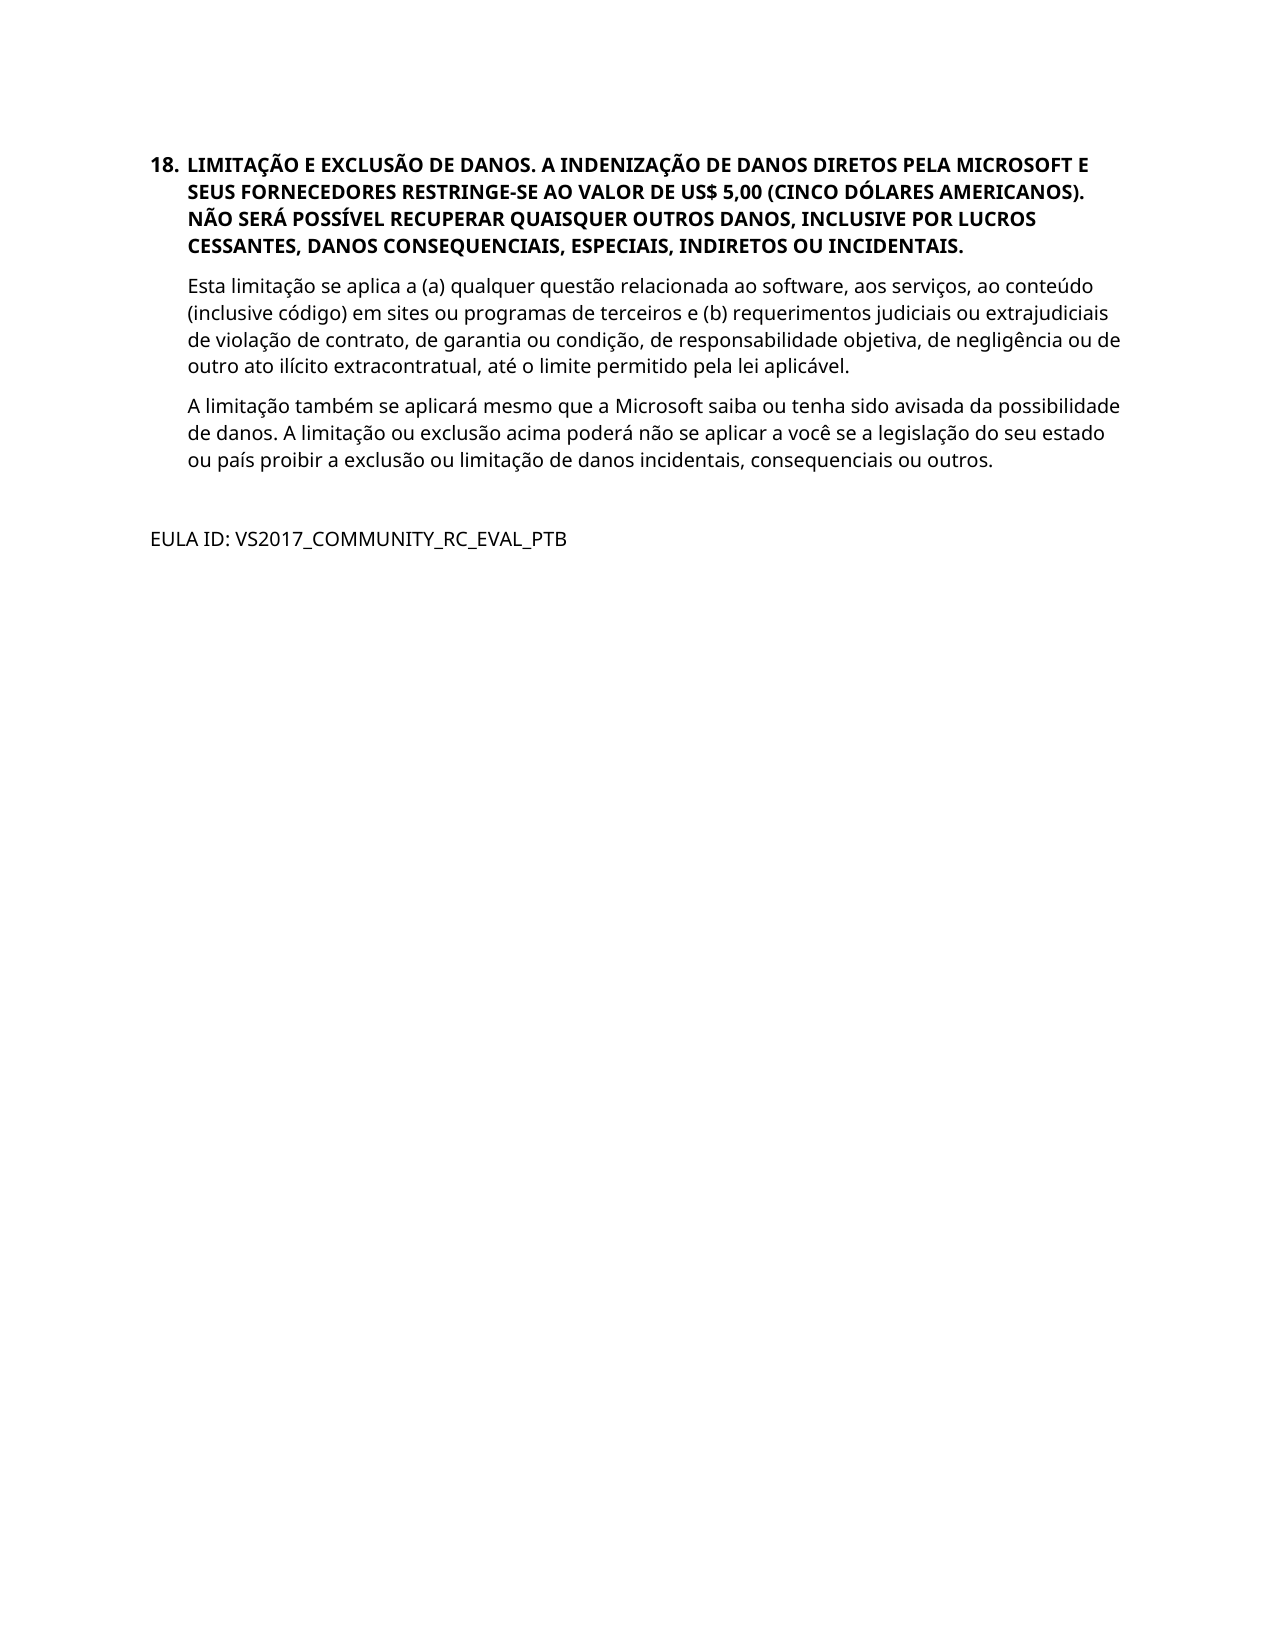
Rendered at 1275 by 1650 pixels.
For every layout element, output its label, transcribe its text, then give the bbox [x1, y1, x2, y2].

text Esta limitação se aplica a (a) qualquer questão relacionada ao software, aos serviços, ao conteúdo (inclusive código) em sites ou programas de terceiros e (b) requerimentos judiciais ou extrajudiciais de violação de contrato, de garantia ou condição, de responsabilidade objetiva, de negligência ou de outro ato ilícito extracontratual, até o limite permitido pela lei aplicável. [187, 272, 1125, 380]
text EULA ID: VS2017_COMMUNITY_RC_EVAL_PTB [150, 525, 1125, 552]
list A limitação também se aplicará mesmo que a Microsoft saiba ou tenha sido avisada da possibilidade de danos. A limitação ou exclusão acima poderá não se aplicar a você se a legislação do seu estado ou país proibir a exclusão ou limitação de danos incidentais, consequenciais ou outros. [187, 392, 1125, 473]
subtitle LIMITAÇÃO E EXCLUSÃO DE DANOS. A indenização de danos diretos pela Microsoft e seus fornecedores restringe-se ao valor de US$ 5,00 (cinco dólares americanos). Não será possível recuperar quaisquer outros danos, inclusive por lucros cessantes, danos consequenciais, especiais, indiretos ou incidentais. [150, 150, 1125, 259]
